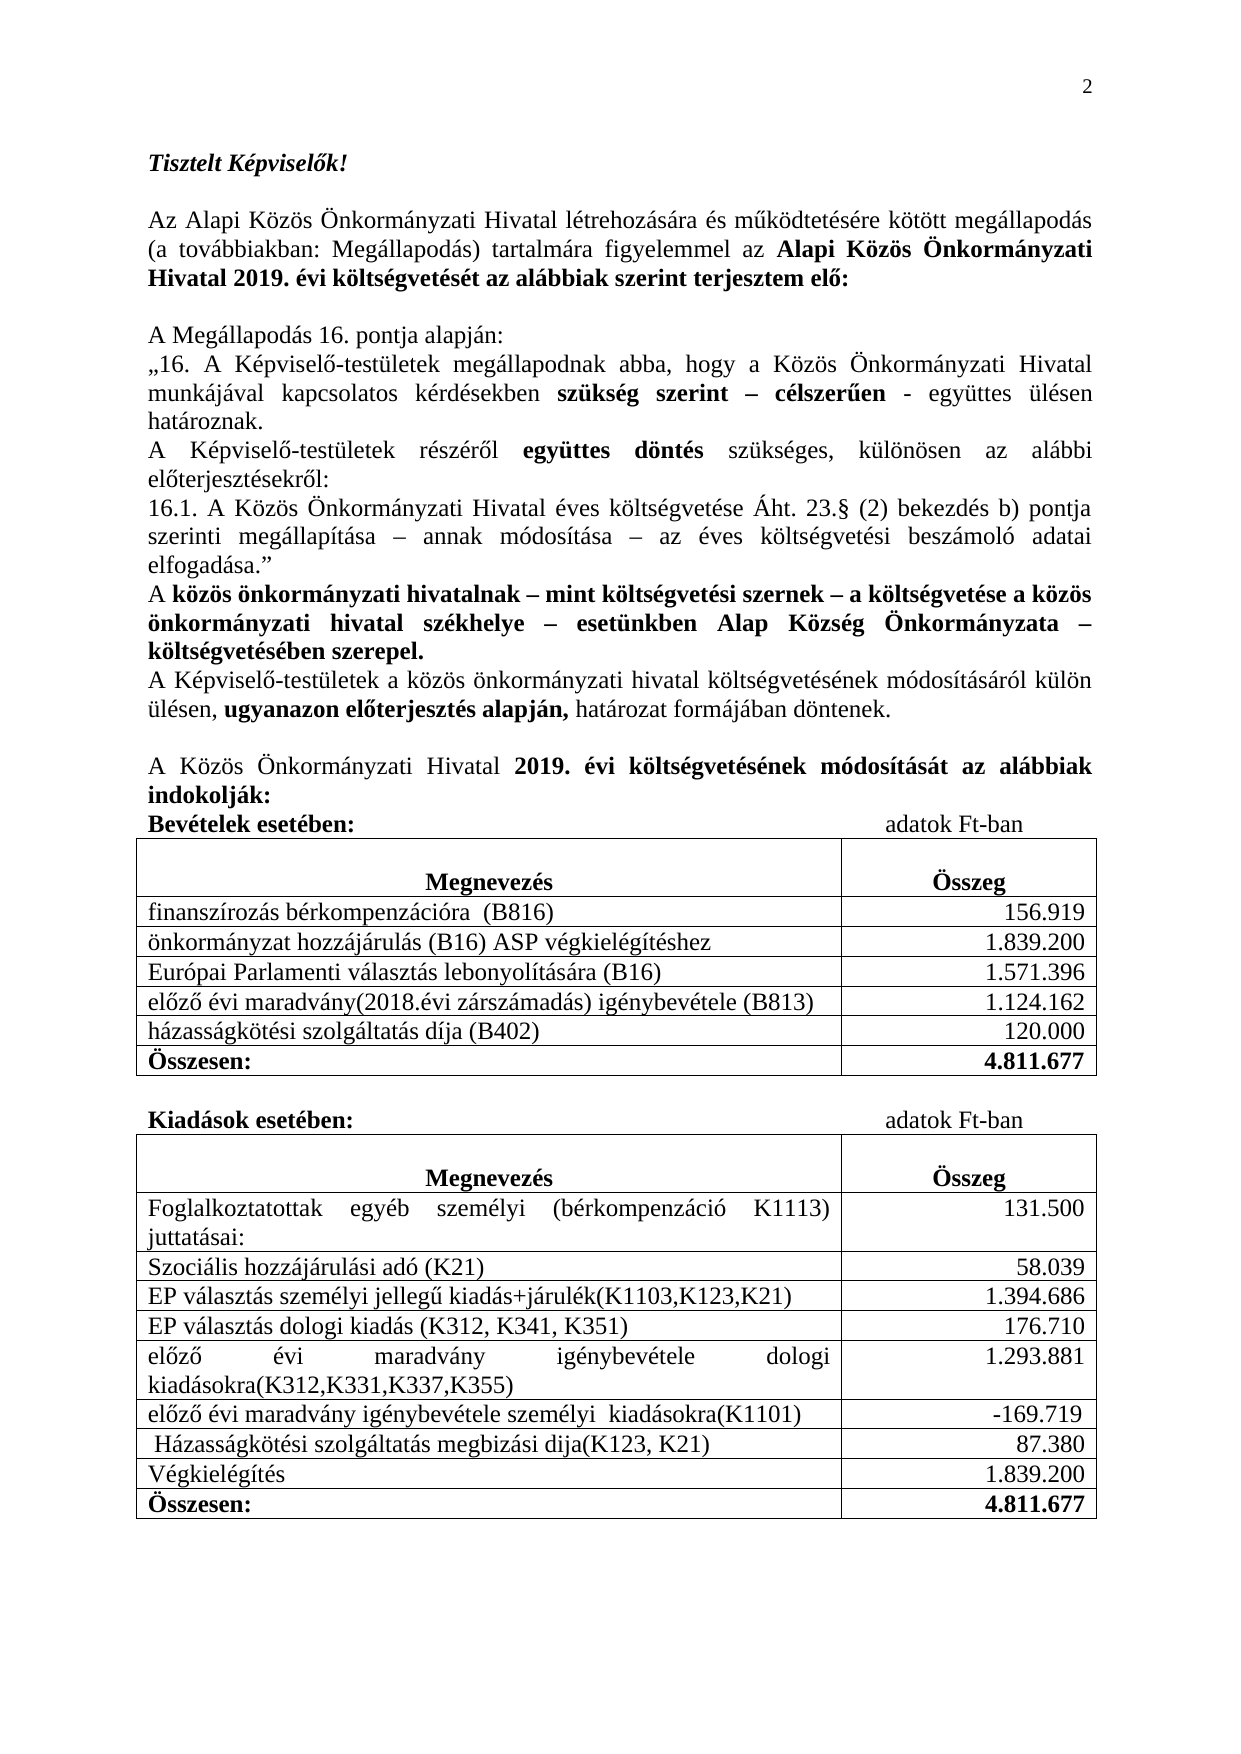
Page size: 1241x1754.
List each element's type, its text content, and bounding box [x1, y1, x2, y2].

table_cell 58.039 [842, 1252, 1096, 1280]
table_cell 1.124.162 [842, 987, 1096, 1015]
table_cell 1.839.200 [842, 927, 1096, 956]
table_cell 1.571.396 [842, 957, 1096, 986]
text A Képviselő-testületek részéről együttes döntés szükséges, különösen az alábbi előterjesztésekről: [148, 435, 1093, 493]
table_cell EP választás dologi kiadás (K312, K341, K351) [137, 1311, 841, 1340]
text A közös önkormányzati hivatalnak – mint költségvetési szernek – a költségvetése a közös önkormányzati hivatal székhelye – esetünkben Alap Község Önkormányzata – költségvetésében szerepel. [148, 579, 1093, 665]
table_header Összeg [842, 839, 1096, 896]
table_cell 87.380 [842, 1429, 1096, 1458]
table_cell Európai Parlamenti választás lebonyolítására (B16) [137, 957, 841, 986]
table_cell Házasságkötési szolgáltatás megbizási dija(K123, K21) [137, 1429, 841, 1458]
text Az Alapi Közös Önkormányzati Hivatal létrehozására és működtetésére kötött megállapodás (a továbbiakban: Megállapodás) tartalmára figyelemmel az Alapi Közös Önkormányzati Hivatal 2019. évi költségvetését az alábbiak szerint terjesztem elő: [148, 205, 1093, 291]
table_cell 1.394.686 [842, 1281, 1096, 1310]
table_cell Összesen: [137, 1489, 841, 1518]
table_cell 4.811.677 [842, 1489, 1096, 1518]
table_header Megnevezés [137, 839, 841, 896]
table_cell előző évi maradvány igénybevétele személyi kiadásokra(K1101) [137, 1400, 841, 1428]
text A Megállapodás 16. pontja alapján: [148, 320, 1093, 349]
table_cell házasságkötési szolgáltatás díja (B402) [137, 1016, 841, 1045]
table_cell Foglalkoztatottak egyéb személyi (bérkompenzáció K1113) juttatásai: [137, 1193, 841, 1251]
table_cell finanszírozás bérkompenzációra (B816) [137, 897, 841, 926]
table_header Megnevezés [137, 1135, 841, 1192]
table_cell 120.000 [842, 1016, 1096, 1045]
text A Közös Önkormányzati Hivatal 2019. évi költségvetésének módosítását az alábbiak indokolják: [148, 751, 1093, 809]
text A Képviselő-testületek a közös önkormányzati hivatal költségvetésének módosításáról külön ülésen, ugyanazon előterjesztés alapján, határozat formájában döntenek. [148, 665, 1093, 723]
text Bevételek esetében: adatok Ft-ban [148, 809, 1093, 838]
text „16. A Képviselő-testületek megállapodnak abba, hogy a Közös Önkormányzati Hivatal munkájával kapcsolatos kérdésekben szükség szerint – célszerűen - együttes ülésen határoznak. [148, 349, 1093, 435]
table_cell 131.500 [842, 1193, 1096, 1251]
text 16.1. A Közös Önkormányzati Hivatal éves költségvetése Áht. 23.§ (2) bekezdés b) pontja szerinti megállapítása – annak módosítása – az éves költségvetési beszámoló adatai elfogadása.” [148, 493, 1093, 579]
table_cell 1.839.200 [842, 1459, 1096, 1488]
table_cell -169.719 [842, 1400, 1096, 1428]
table_cell 176.710 [842, 1311, 1096, 1340]
table_cell 4.811.677 [842, 1046, 1096, 1075]
table_cell 1.293.881 [842, 1341, 1096, 1398]
table_cell előző évi maradvány(2018.évi zárszámadás) igénybevétele (B813) [137, 987, 841, 1015]
text Kiadások esetében: adatok Ft-ban [148, 1105, 1093, 1133]
table_cell Összesen: [137, 1046, 841, 1075]
table_cell Szociális hozzájárulási adó (K21) [137, 1252, 841, 1280]
table_cell önkormányzat hozzájárulás (B16) ASP végkielégítéshez [137, 927, 841, 956]
table_cell Végkielégítés [137, 1459, 841, 1488]
table_cell EP választás személyi jellegű kiadás+járulék(K1103,K123,K21) [137, 1281, 841, 1310]
table_cell előző évi maradvány igénybevétele dologi kiadásokra(K312,K331,K337,K355) [137, 1341, 841, 1398]
table_cell 156.919 [842, 897, 1096, 926]
table_header Összeg [842, 1135, 1096, 1192]
text Tisztelt Képviselők! [148, 148, 1093, 176]
